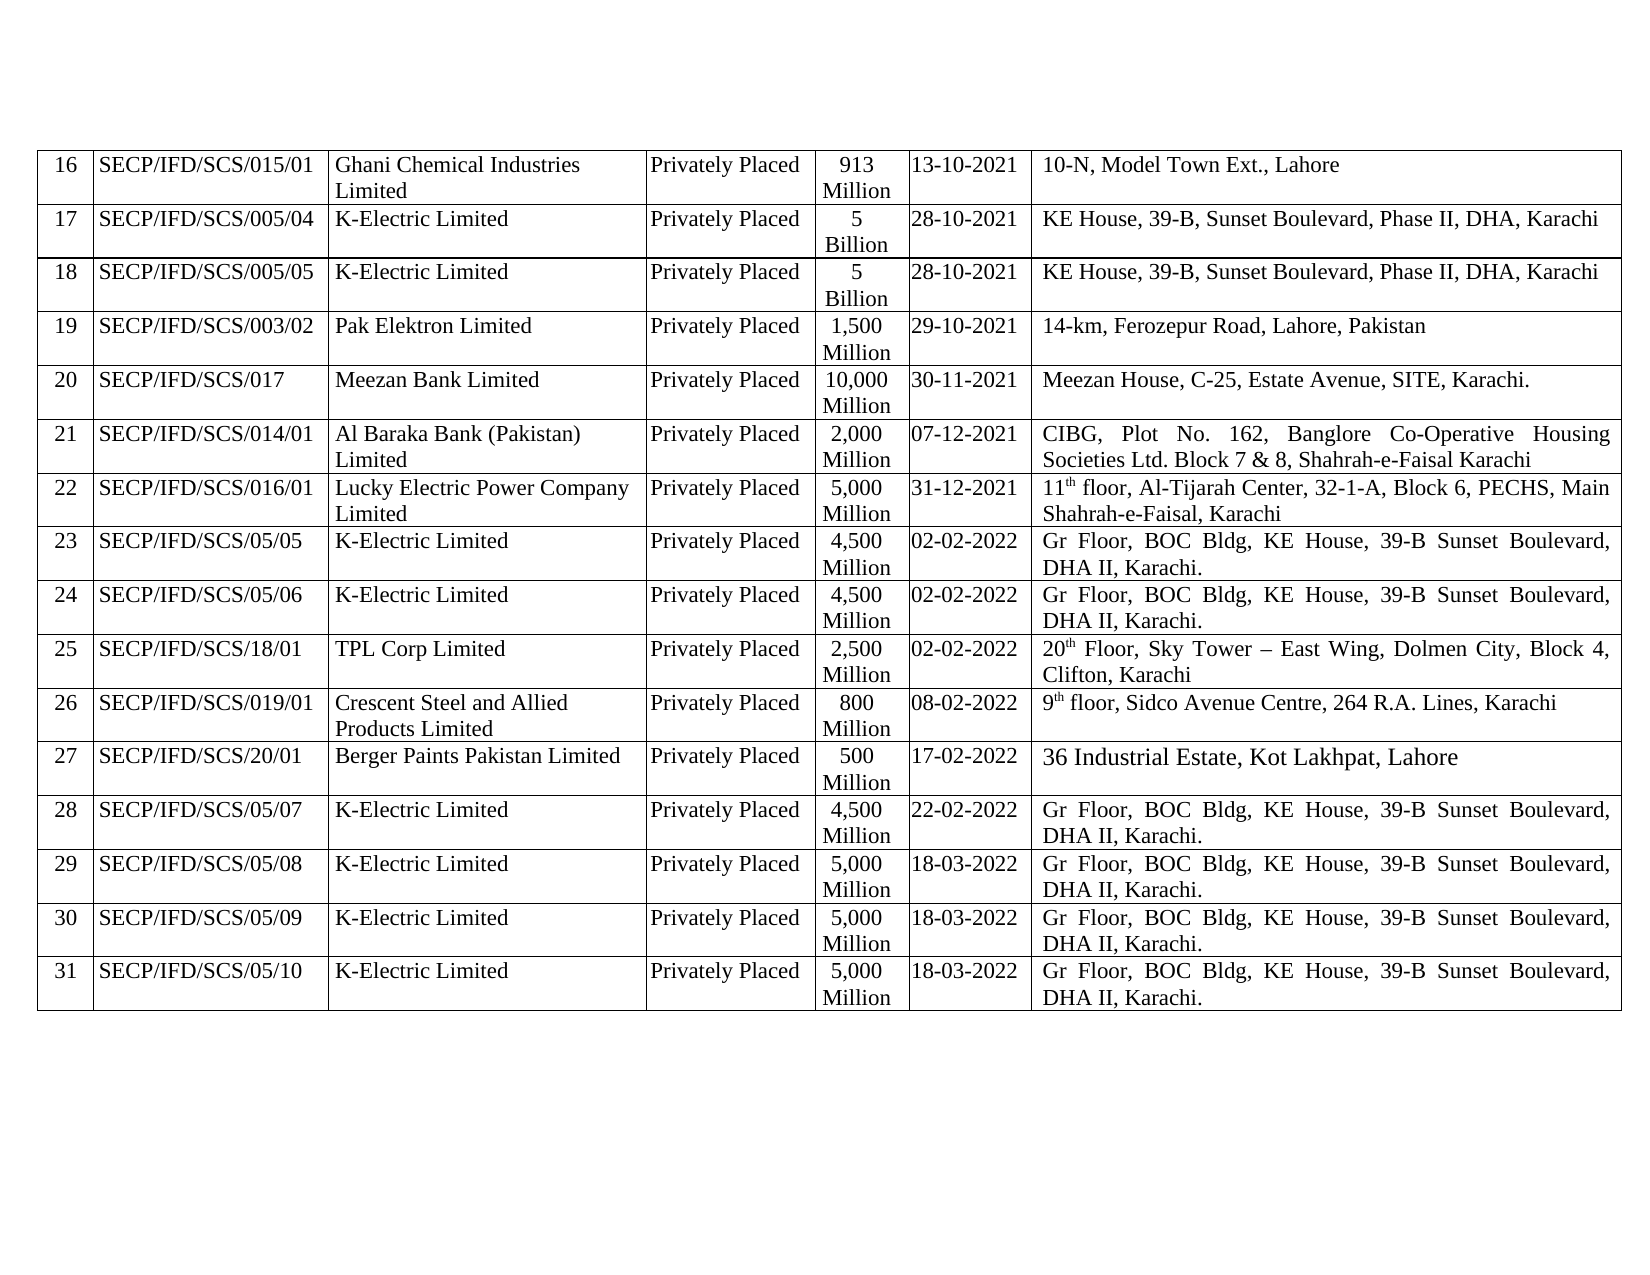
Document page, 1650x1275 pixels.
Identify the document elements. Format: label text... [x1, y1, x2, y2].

table_cell 17-02-2022 [910, 742, 1031, 795]
table_cell Gr Floor, BOC Bldg, KE House, 39-B Sunset Boulevard, DHA II, Karachi. [1032, 796, 1621, 849]
table_cell SECP/IFD/SCS/05/06 [94, 581, 328, 634]
table_cell K-Electric Limited [329, 957, 646, 1010]
table_cell 30 [38, 904, 93, 956]
table_cell K-Electric Limited [329, 527, 646, 580]
table_cell K-Electric Limited [329, 850, 646, 902]
table_cell Privately Placed [647, 850, 815, 902]
table_cell CIBG, Plot No. 162, Banglore Co-Operative Housing Societies Ltd. Block 7 & 8, Shahrah-e-Faisal Karachi [1032, 420, 1621, 472]
table_cell 29 [38, 850, 93, 902]
table_cell K-Electric Limited [329, 904, 646, 956]
table_cell Meezan House, C-25, Estate Avenue, SITE, Karachi. [1032, 366, 1621, 419]
table_cell 31-12-2021 [910, 474, 1031, 526]
table_cell KE House, 39-B, Sunset Boulevard, Phase II, DHA, Karachi [1032, 259, 1621, 311]
table_cell 19 [38, 312, 93, 365]
table_cell Privately Placed [647, 474, 815, 526]
table_cell SECP/IFD/SCS/05/08 [94, 850, 328, 902]
table_cell Privately Placed [647, 796, 815, 849]
table_cell 5,000 Million [816, 904, 909, 956]
table_cell SECP/IFD/SCS/005/05 [94, 259, 328, 311]
table_cell Privately Placed [647, 312, 815, 365]
table_cell K-Electric Limited [329, 796, 646, 849]
table_cell 5 Billion [816, 205, 909, 257]
table_cell 16 [38, 151, 93, 204]
table_cell Privately Placed [647, 151, 815, 204]
table_cell Pak Elektron Limited [329, 312, 646, 365]
table_cell Gr Floor, BOC Bldg, KE House, 39-B Sunset Boulevard, DHA II, Karachi. [1032, 957, 1621, 1010]
table_cell SECP/IFD/SCS/005/04 [94, 205, 328, 257]
table_cell 11th floor, Al-Tijarah Center, 32-1-A, Block 6, PECHS, Main Shahrah-e-Faisal, Karachi [1032, 474, 1621, 526]
table_cell Crescent Steel and Allied Products Limited [329, 689, 646, 741]
table_cell Ghani Chemical Industries Limited [329, 151, 646, 204]
table_cell 913 Million [816, 151, 909, 204]
table_cell SECP/IFD/SCS/014/01 [94, 420, 328, 472]
table_cell 18-03-2022 [910, 850, 1031, 902]
table_cell 5 Billion [816, 259, 909, 311]
table_cell Gr Floor, BOC Bldg, KE House, 39-B Sunset Boulevard, DHA II, Karachi. [1032, 527, 1621, 580]
table_cell 18-03-2022 [910, 957, 1031, 1010]
table_cell 5,000 Million [816, 957, 909, 1010]
table_cell Gr Floor, BOC Bldg, KE House, 39-B Sunset Boulevard, DHA II, Karachi. [1032, 904, 1621, 956]
table_cell SECP/IFD/SCS/016/01 [94, 474, 328, 526]
table_cell SECP/IFD/SCS/05/05 [94, 527, 328, 580]
table_cell 4,500 Million [816, 796, 909, 849]
table_cell SECP/IFD/SCS/05/09 [94, 904, 328, 956]
table_cell K-Electric Limited [329, 259, 646, 311]
table_cell 22 [38, 474, 93, 526]
table_cell Privately Placed [647, 581, 815, 634]
table_cell 21 [38, 420, 93, 472]
table_cell Lucky Electric Power Company Limited [329, 474, 646, 526]
table_cell 24 [38, 581, 93, 634]
table_cell 36 Industrial Estate, Kot Lakhpat, Lahore [1032, 742, 1621, 795]
table_cell SECP/IFD/SCS/05/07 [94, 796, 328, 849]
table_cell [1032, 205, 1621, 257]
table_cell SECP/IFD/SCS/019/01 [94, 689, 328, 741]
table_cell Privately Placed [647, 904, 815, 956]
table_cell 20 [38, 366, 93, 419]
table_cell 10,000 Million [816, 366, 909, 419]
table_cell 18-03-2022 [910, 904, 1031, 956]
table_cell 02-02-2022 [910, 635, 1031, 687]
table_cell Gr Floor, BOC Bldg, KE House, 39-B Sunset Boulevard, DHA II, Karachi. [1032, 581, 1621, 634]
table_cell SECP/IFD/SCS/003/02 [94, 312, 328, 365]
table_cell 18 [38, 259, 93, 311]
table_cell Privately Placed [647, 742, 815, 795]
table_cell 17 [38, 205, 93, 257]
table_cell K-Electric Limited [329, 205, 646, 257]
table_cell Privately Placed [647, 689, 815, 741]
table_cell 4,500 Million [816, 527, 909, 580]
table_cell 22-02-2022 [910, 796, 1031, 849]
table_cell 2,000 Million [816, 420, 909, 472]
table_cell Privately Placed [647, 259, 815, 311]
table_cell 30-11-2021 [910, 366, 1031, 419]
table_cell 25 [38, 635, 93, 687]
table_cell Privately Placed [647, 205, 815, 257]
table_cell 23 [38, 527, 93, 580]
table_cell 02-02-2022 [910, 527, 1031, 580]
table_cell 26 [38, 689, 93, 741]
table_cell 9th floor, Sidco Avenue Centre, 264 R.A. Lines, Karachi [1032, 689, 1621, 741]
table_cell 28-10-2021 [910, 259, 1031, 311]
table_cell 1,500 Million [816, 312, 909, 365]
table_cell 5,000 Million [816, 474, 909, 526]
table_cell Privately Placed [647, 635, 815, 687]
table_cell 4,500 Million [816, 581, 909, 634]
table_cell SECP/IFD/SCS/015/01 [94, 151, 328, 204]
table_cell 5,000 Million [816, 850, 909, 902]
table_cell 28-10-2021 [910, 205, 1031, 257]
table_cell 02-02-2022 [910, 581, 1031, 634]
table_cell Privately Placed [647, 420, 815, 472]
table_cell Al Baraka Bank (Pakistan) Limited [329, 420, 646, 472]
table_cell Meezan Bank Limited [329, 366, 646, 419]
table_cell TPL Corp Limited [329, 635, 646, 687]
table_cell 28 [38, 796, 93, 849]
table_cell 500 Million [816, 742, 909, 795]
table_cell Privately Placed [647, 527, 815, 580]
table_cell 2,500 Million [816, 635, 909, 687]
table_cell 08-02-2022 [910, 689, 1031, 741]
table_cell 14-km, Ferozepur Road, Lahore, Pakistan [1032, 312, 1621, 365]
table_cell Gr Floor, BOC Bldg, KE House, 39-B Sunset Boulevard, DHA II, Karachi. [1032, 850, 1621, 902]
table_cell Privately Placed [647, 957, 815, 1010]
table_cell 10-N, Model Town Ext., Lahore [1032, 151, 1621, 204]
table_cell SECP/IFD/SCS/18/01 [94, 635, 328, 687]
table_cell 13-10-2021 [910, 151, 1031, 204]
table_cell 31 [38, 957, 93, 1010]
table_cell SECP/IFD/SCS/017 [94, 366, 328, 419]
table_cell Berger Paints Pakistan Limited [329, 742, 646, 795]
table_cell Privately Placed [647, 366, 815, 419]
table_cell K-Electric Limited [329, 581, 646, 634]
table_cell SECP/IFD/SCS/20/01 [94, 742, 328, 795]
table_cell 29-10-2021 [910, 312, 1031, 365]
table_cell 20th Floor, Sky Tower – East Wing, Dolmen City, Block 4, Clifton, Karachi [1032, 635, 1621, 687]
table_cell 07-12-2021 [910, 420, 1031, 472]
table_cell 800 Million [816, 689, 909, 741]
table_cell SECP/IFD/SCS/05/10 [94, 957, 328, 1010]
table_cell 27 [38, 742, 93, 795]
